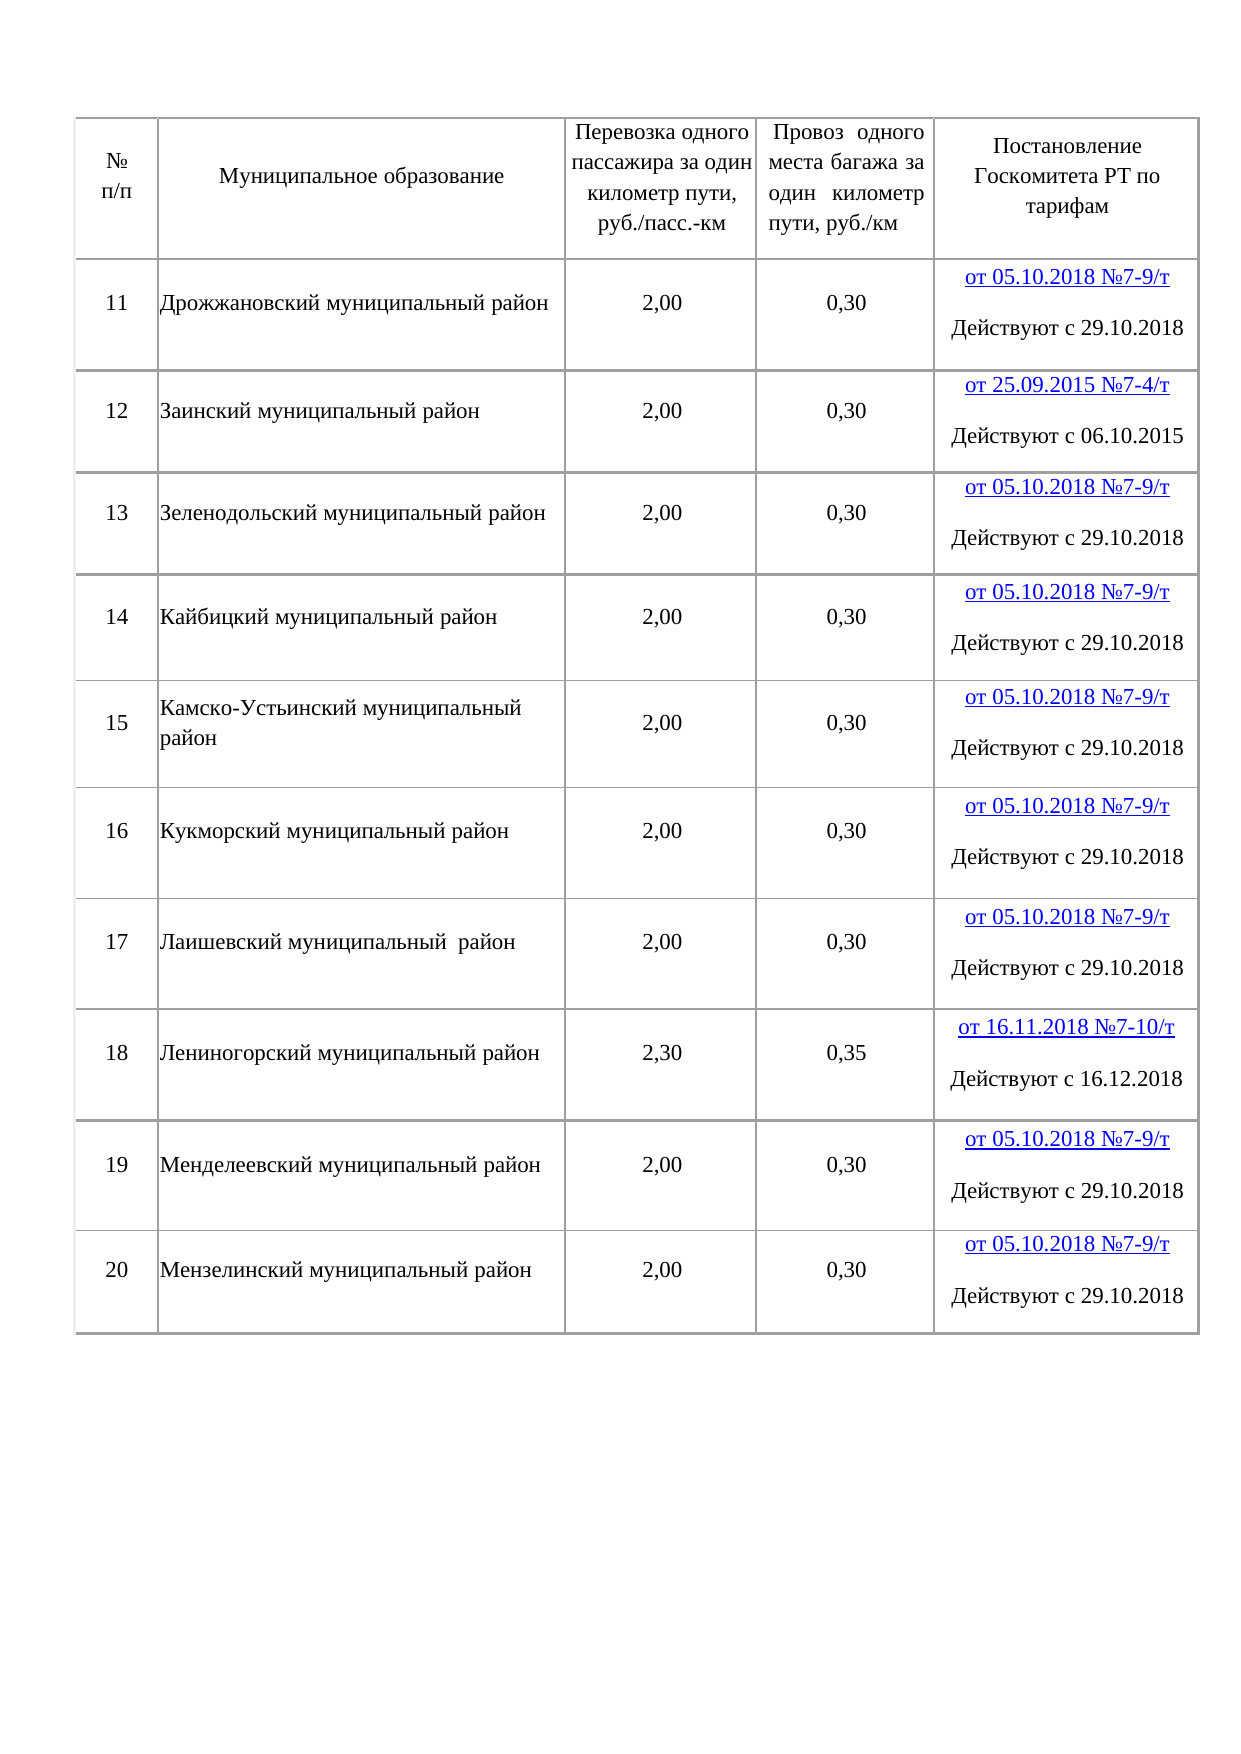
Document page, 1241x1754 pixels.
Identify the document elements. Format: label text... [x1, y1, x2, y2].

table_cell 2,00 [566, 681, 755, 787]
table_cell Мензелинский муниципальный район [159, 1231, 564, 1332]
table_cell 2,00 [566, 1122, 755, 1229]
table_cell от 05.10.2018 №7-9/т Действуют с 29.10.2018 [935, 576, 1197, 680]
table_cell Кукморский муниципальный район [159, 788, 564, 898]
table_cell 2,30 [566, 1010, 755, 1119]
table_cell от 16.11.2018 №7-10/т Действуют с 16.12.2018 [935, 1010, 1197, 1119]
table_cell Камско-Устьинский муниципальный район [159, 681, 564, 787]
table_cell 19 [76, 1122, 157, 1229]
table_cell Зеленодольский муниципальный район [159, 474, 564, 573]
table_header Постановление Госкомитета РТ по тарифам [935, 119, 1197, 258]
table_cell 2,00 [566, 474, 755, 573]
table_cell 0,30 [757, 576, 933, 680]
table_cell 14 [76, 576, 157, 680]
table_cell 0,30 [757, 899, 933, 1008]
table_cell Лаишевский муниципальный район [159, 899, 564, 1008]
table_cell 13 [76, 474, 157, 573]
table_cell 0,30 [757, 1231, 933, 1332]
table_cell Менделеевский муниципальный район [159, 1122, 564, 1229]
table_cell от 05.10.2018 №7-9/т Действуют с 29.10.2018 [935, 788, 1197, 898]
table_cell от 05.10.2018 №7-9/т Действуют с 29.10.2018 [935, 260, 1197, 368]
table_cell 0,30 [757, 260, 933, 368]
table_cell Дрожжановский муниципальный район [159, 260, 564, 368]
table_cell Кайбицкий муниципальный район [159, 576, 564, 680]
table_cell 18 [76, 1010, 157, 1119]
table_cell Заинский муниципальный район [159, 372, 564, 471]
table_header Провоз одного места багажа за один километр пути, руб./км [757, 119, 933, 258]
table_cell 0,30 [757, 788, 933, 898]
table_cell от 05.10.2018 №7-9/т Действуют с 29.10.2018 [935, 1122, 1197, 1229]
table_cell 2,00 [566, 788, 755, 898]
table_cell 15 [76, 681, 157, 787]
table_cell 16 [76, 788, 157, 898]
table_cell 0,35 [757, 1010, 933, 1119]
table_cell 20 [76, 1231, 157, 1332]
table_cell 2,00 [566, 899, 755, 1008]
table_header Перевозка одного пассажира за один километр пути, руб./пасс.-км [566, 119, 755, 258]
table_cell Лениногорский муниципальный район [159, 1010, 564, 1119]
table_cell 0,30 [757, 372, 933, 471]
table_cell от 05.10.2018 №7-9/т Действуют с 29.10.2018 [935, 681, 1197, 787]
table_cell 2,00 [566, 260, 755, 368]
table_cell от 05.10.2018 №7-9/т Действуют с 29.10.2018 [935, 474, 1197, 573]
table_cell 11 [76, 260, 157, 368]
table_cell 2,00 [566, 372, 755, 471]
table_cell 0,30 [757, 474, 933, 573]
table_cell от 25.09.2015 №7-4/т Действуют с 06.10.2015 [935, 372, 1197, 471]
table_cell 17 [76, 899, 157, 1008]
table_cell 12 [76, 372, 157, 471]
table_cell от 05.10.2018 №7-9/т Действуют с 29.10.2018 [935, 899, 1197, 1008]
table_cell 2,00 [566, 1231, 755, 1332]
table_cell 0,30 [757, 1122, 933, 1229]
table_cell 0,30 [757, 681, 933, 787]
table_cell от 05.10.2018 №7-9/т Действуют с 29.10.2018 [935, 1231, 1197, 1332]
table_header Муниципальное образование [159, 119, 564, 258]
table_cell 2,00 [566, 576, 755, 680]
table_header № п/п [76, 119, 157, 258]
